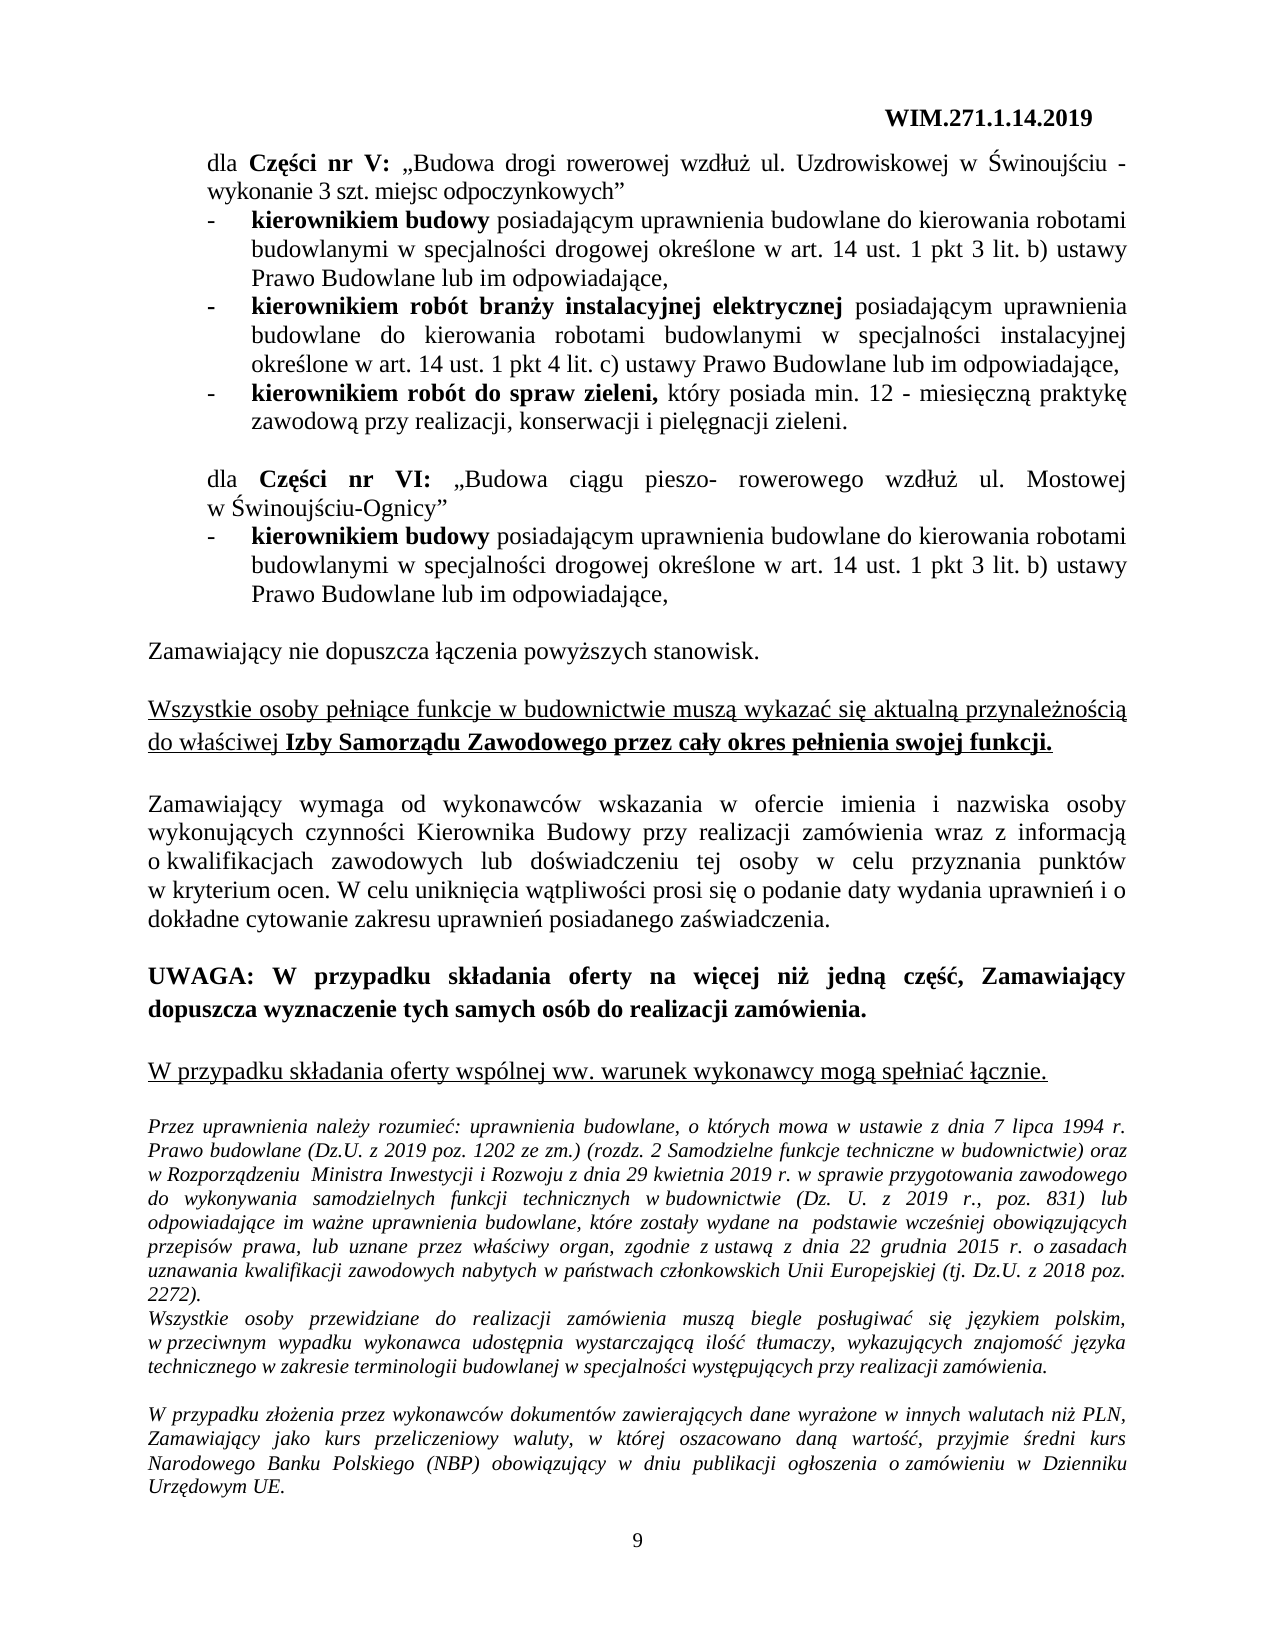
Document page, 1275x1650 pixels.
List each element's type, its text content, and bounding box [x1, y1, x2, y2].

text - kierownikiem robót do spraw zieleni, który posiada min. 12 - miesięczną praktykę zawodową przy realizacji, konserwacji i pielęgnacji zieleni. [207, 378, 1127, 435]
text dla Części nr V: „Budowa drogi rowerowej wzdłuż ul. Uzdrowiskowej w Świnoujściu - wykonanie 3 szt. miejsc odpoczynkowych” [207, 148, 1127, 205]
list - kierownikiem budowy posiadającym uprawnienia budowlane do kierowania robotami budowlanymi w specjalności drogowej określone w art. 14 ust. 1 pkt 3 lit. b) ustawy Prawo Budowlane lub im odpowiadające, [207, 521, 1127, 608]
text Zamawiający nie dopuszcza łączenia powyższych stanowisk. [148, 636, 1127, 665]
text Wszystkie osoby przewidziane do realizacji zamówienia muszą biegle posługiwać się językiem polskim, w przeciwnym wypadku wykonawca udostępnia wystarczającą ilość tłumaczy, wykazujących znajomość języka technicznego w zakresie terminologii budowlanej w specjalności występujących przy realizacji zamówienia. [148, 1306, 1127, 1378]
text - kierownikiem robót branży instalacyjnej elektrycznej posiadającym uprawnienia budowlane do kierowania robotami budowlanymi w specjalności instalacyjnej określone w art. 14 ust. 1 pkt 4 lit. c) ustawy Prawo Budowlane lub im odpowiadające, [207, 291, 1127, 378]
text W przypadku złożenia przez wykonawców dokumentów zawierających dane wyrażone w innych walutach niż PLN, Zamawiający jako kurs przeliczeniowy waluty, w której oszacowano daną wartość, przyjmie średni kurs Narodowego Banku Polskiego (NBP) obowiązujący w dniu publikacji ogłoszenia o zamówieniu w Dzienniku Urzędowym UE. [148, 1402, 1127, 1498]
text W przypadku składania oferty wspólnej ww. warunek wykonawcy mogą spełniać łącznie. [148, 1056, 1127, 1085]
text Wszystkie osoby pełniące funkcje w budownictwie muszą wykazać się aktualną przynależnością do właściwej Izby Samorządu Zawodowego przez cały okres pełnienia swojej funkcji. [148, 694, 1127, 719]
text UWAGA: W przypadku składania oferty na więcej niż jedną część, Zamawiający dopuszcza wyznaczenie tych samych osób do realizacji zamówienia. [148, 961, 1127, 1023]
text dla Części nr VI: „Budowa ciągu pieszo- rowerowego wzdłuż ul. Mostowej w Świnoujściu-Ognicy” [207, 464, 1127, 521]
text Wszystkie osoby pełniące funkcje w budownictwie muszą wykazać się aktualną przynależnością do właściwej Izby Samorządu Zawodowego przez cały okres pełnienia swojej funkcji. [148, 720, 1127, 756]
text Zamawiający wymaga od wykonawców wskazania w ofercie imienia i nazwiska osoby wykonujących czynności Kierownika Budowy przy realizacji zamówienia wraz z informacją o kwalifikacjach zawodowych lub doświadczeniu tej osoby w celu przyznania punktów w kryterium ocen. W celu uniknięcia wątpliwości prosi się o podanie daty wydania uprawnień i o dokładne cytowanie zakresu uprawnień posiadanego zaświadczenia. [148, 789, 1127, 932]
text Przez uprawnienia należy rozumieć: uprawnienia budowlane, o których mowa w ustawie z dnia 7 lipca 1994 r. Prawo budowlane (Dz.U. z 2019 poz. 1202 ze zm.) (rozdz. 2 Samodzielne funkcje techniczne w budownictwie) oraz w Rozporządzeniu Ministra Inwestycji i Rozwoju z dnia 29 kwietnia 2019 r. w sprawie przygotowania zawodowego do wykonywania samodzielnych funkcji technicznych w budownictwie (Dz. U. z 2019 r., poz. 831) lub odpowiadające im ważne uprawnienia budowlane, które zostały wydane na podstawie wcześniej obowiązujących przepisów prawa, lub uznane przez właściwy organ, zgodnie z ustawą z dnia 22 grudnia 2015 r. o zasadach uznawania kwalifikacji zawodowych nabytych w państwach członkowskich Unii Europejskiej (tj. Dz.U. z 2018 poz. 2272). [148, 1113, 1127, 1306]
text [207, 205, 1127, 291]
